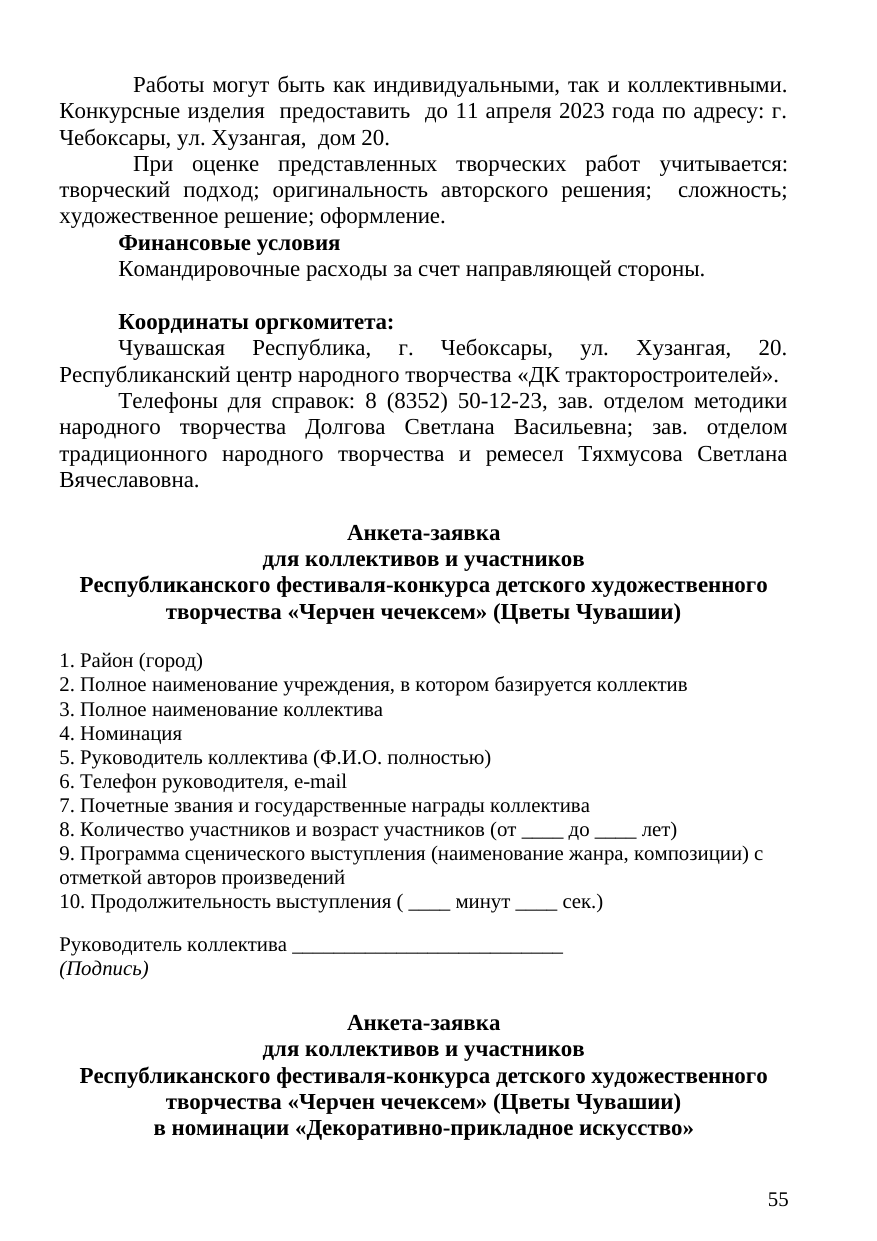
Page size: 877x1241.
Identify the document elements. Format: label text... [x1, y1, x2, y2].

text Руководитель коллектива __________________________ (Подпись) [59, 932, 788, 980]
text 3. Полное наименование коллектива [59, 696, 788, 721]
text Республиканского фестиваля-конкурса детского художественного творчества «Черчен чечексем» (Цветы Чувашии) [59, 572, 788, 624]
text При оценке представленных творческих работ учитывается: творческий подход; оригинальность авторского решения; сложность; художественное решение; оформление. [59, 150, 788, 229]
text 10. Продолжительность выступления ( ____ минут ____ сек.) [59, 889, 788, 913]
text Работы могут быть как индивидуальными, так и коллективными. Конкурсные изделия предоставить до 11 апреля 2023 года по адресу: г. Чебоксары, ул. Хузангая, дом 20. [59, 71, 788, 150]
text в номинации «Декоративно-прикладное искусство» [59, 1114, 788, 1141]
text Республиканского фестиваля-конкурса детского художественного творчества «Черчен чечексем» (Цветы Чувашии) [59, 1062, 788, 1114]
text для коллективов и участников [59, 1035, 788, 1062]
text Анкета-заявка [59, 1009, 788, 1035]
text Телефоны для справок: 8 (8352) 50-12-23, зав. отделом методики народного творчества Долгова Светлана Васильевна; зав. отделом традиционного народного творчества и ремесел Тяхмусова Светлана Вячеславовна. [59, 387, 788, 492]
text Чувашская Республика, г. Чебоксары, ул. Хузангая, 20. Республиканский центр народного творчества «ДК тракторостроителей». [59, 334, 788, 387]
text 4. Номинация [59, 721, 788, 744]
text для коллективов и участников [59, 545, 788, 572]
text 6. Телефон руководителя, e-mail [59, 769, 788, 793]
text Анкета-заявка [59, 519, 788, 545]
text Финансовые условия [59, 229, 788, 255]
text 2. Полное наименование учреждения, в котором базируется коллектив [59, 672, 788, 696]
text Командировочные расходы за счет направляющей стороны. [59, 255, 788, 282]
text Координаты оргкомитета: [59, 308, 788, 334]
text 7. Почетные звания и государственные награды коллектива [59, 793, 788, 817]
text 9. Программа сценического выступления (наименование жанра, композиции) с отметкой авторов произведений [59, 841, 788, 889]
text 1. Район (город) [59, 648, 788, 672]
text 5. Руководитель коллектива (Ф.И.О. полностью) [59, 744, 788, 769]
text 8. Количество участников и возраст участников (от ____ до ____ лет) [59, 817, 788, 841]
